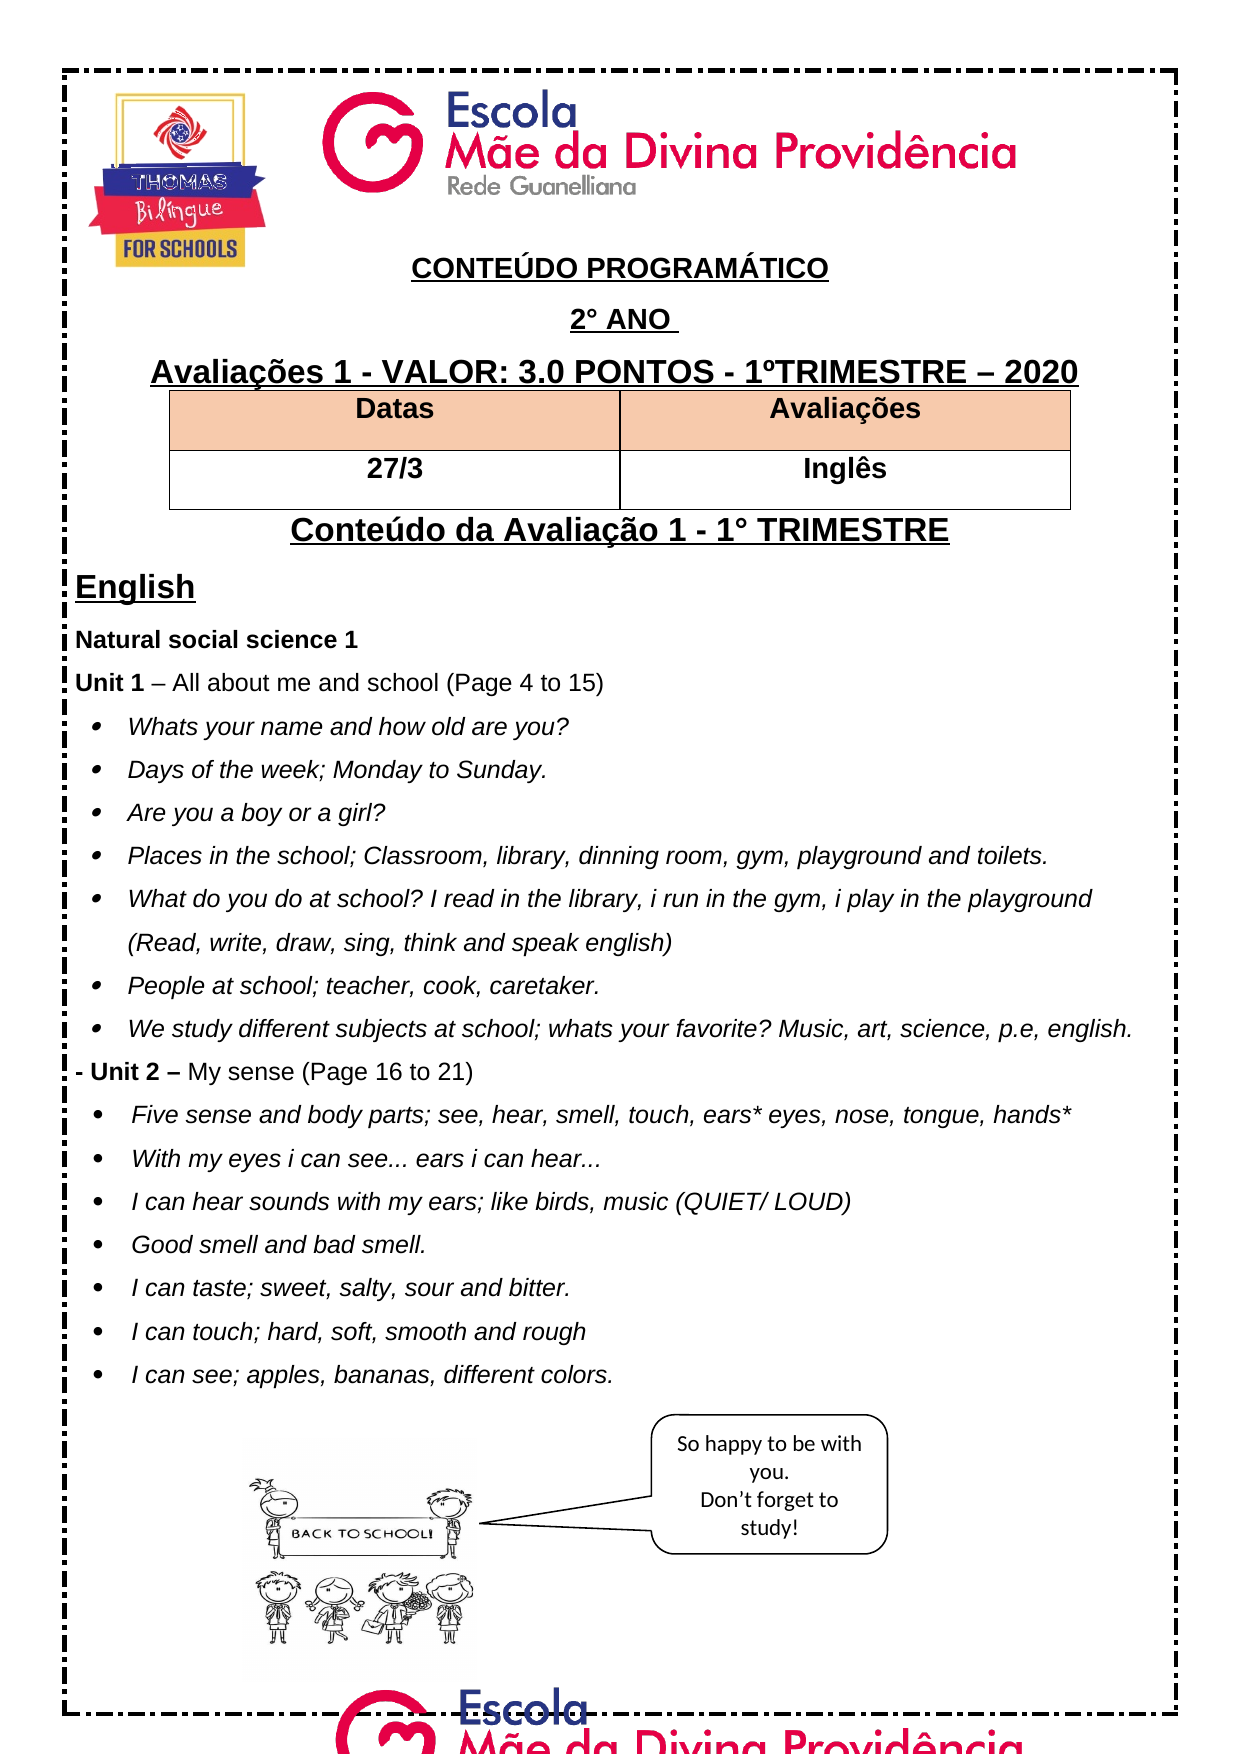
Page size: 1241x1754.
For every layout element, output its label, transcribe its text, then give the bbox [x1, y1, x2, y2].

text Natural social science 1 [75, 625, 1165, 654]
list Avaliações 1 - VALOR: 3.0 PONTOS - 1ºTRIMESTRE – 2020 [150, 352, 1165, 390]
list Good smell and bad smell. [94, 1230, 1165, 1259]
list I can taste; sweet, salty, sour and bitter. [94, 1273, 1165, 1302]
list I can see; apples, bananas, different colors. [94, 1360, 1165, 1388]
list Whats your name and how old are you? [90, 711, 1165, 740]
list Five sense and body parts; see, hear, smell, touch, ears* eyes, nose, tongue, hands* [94, 1100, 1165, 1129]
subtitle 2° ANO [75, 302, 1165, 335]
picture [75, 76, 282, 251]
text Conteúdo da Avaliação 1 - 1° TRIMESTRE [75, 510, 1165, 548]
list Are you a boy or a girl? [90, 798, 1165, 827]
text English [75, 568, 1165, 606]
table_header Avaliações [621, 391, 1070, 450]
list With my eyes i can see... ears i can hear... [94, 1143, 1165, 1172]
list Places in the school; Classroom, library, dinning room, gym, playground and toilets. [90, 841, 1165, 870]
text - Unit 2 – My sense (Page 16 to 21) [75, 1057, 1165, 1086]
table_cell 27/3 [170, 451, 619, 509]
list I can hear sounds with my ears; like birds, music (QUIET/ LOUD) [94, 1187, 1165, 1216]
list Days of the week; Monday to Sunday. [90, 755, 1165, 783]
list People at school; teacher, cook, caretaker. [90, 971, 1165, 999]
table_cell Inglês [621, 451, 1070, 509]
picture [311, 76, 1021, 207]
list I can touch; hard, soft, smooth and rough [94, 1316, 1165, 1345]
table_header Datas [170, 391, 619, 450]
picture [242, 1438, 1027, 1754]
list We study different subjects at school; whats your favorite? Music, art, science, p.e, english. [90, 1014, 1165, 1043]
text Unit 1 – All about me and school (Page 4 to 15) [75, 668, 1165, 697]
list What do you do at school? I read in the library, i run in the gym, i play in the playground (Read, write, draw, sing, think and speak english) [90, 884, 1165, 956]
subtitle CONTEÚDO PROGRAMÁTICO [75, 251, 1165, 285]
